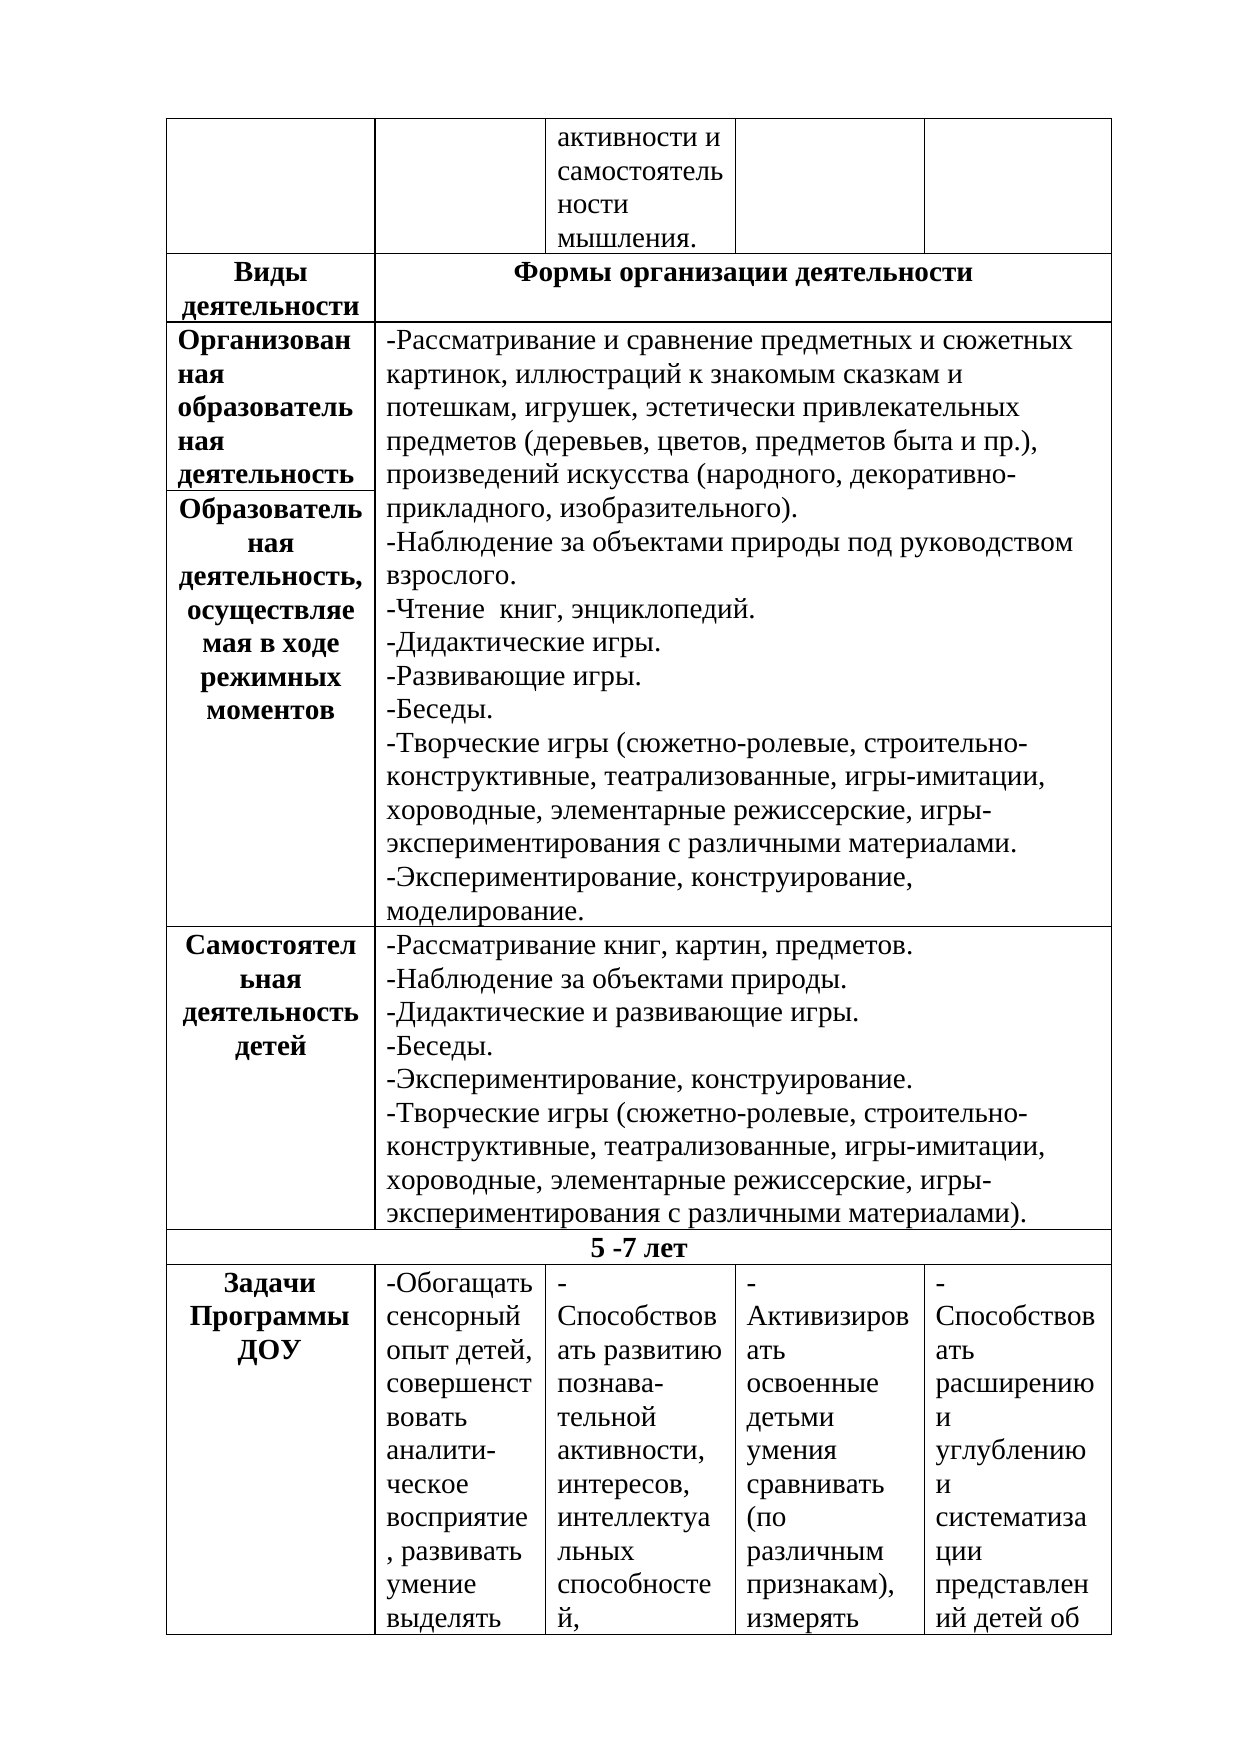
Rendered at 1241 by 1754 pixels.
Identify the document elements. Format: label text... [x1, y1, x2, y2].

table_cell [546, 1265, 735, 1634]
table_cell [167, 1265, 374, 1634]
table_cell -Рассматривание книг, картин, предметов. -Наблюдение за объектами природы. -Дидактические и развивающие игры. -Беседы. -Экспериментирование, конструирование. -Творческие игры (сюжетно-ролевые, строительно-конструктивные, театрализованные, игры-имитации, хороводные, элементарные режиссерские, игры-экспериментирования с различными материалами). [376, 927, 1111, 1229]
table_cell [925, 119, 1111, 253]
table_cell Формы организации деятельности [376, 254, 1111, 321]
table_cell Виды деятельности [167, 254, 374, 321]
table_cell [376, 1265, 545, 1634]
table_cell Организованная образовательная деятельность [167, 323, 374, 490]
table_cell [376, 119, 545, 253]
table_cell 5 -7 лет [167, 1230, 1111, 1264]
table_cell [736, 119, 924, 253]
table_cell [736, 1265, 924, 1634]
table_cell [925, 1265, 1111, 1634]
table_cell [546, 119, 735, 253]
table_cell Самостоятельная деятельность детей [167, 927, 374, 1229]
table_cell -Рассматривание и сравнение предметных и сюжетных картинок, иллюстраций к знакомым сказкам и потешкам, игрушек, эстетически привлекательных предметов (деревьев, цветов, предметов быта и пр.), произведений искусства (народного, декоративно-прикладного, изобразительного). -Наблюдение за объектами природы под руководством взрослого. -Чтение книг, энциклопедий. -Дидактические игры. -Развивающие игры. -Беседы. -Творческие игры (сюжетно-ролевые, строительно-конструктивные, театрализованные, игры-имитации, хороводные, элементарные режиссерские, игры-экспериментирования с различными материалами. -Экспериментирование, конструирование, моделирование. [376, 323, 1111, 926]
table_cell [167, 119, 374, 253]
table_cell Образовательная деятельность, осуществляемая в ходе режимных моментов [167, 491, 374, 926]
